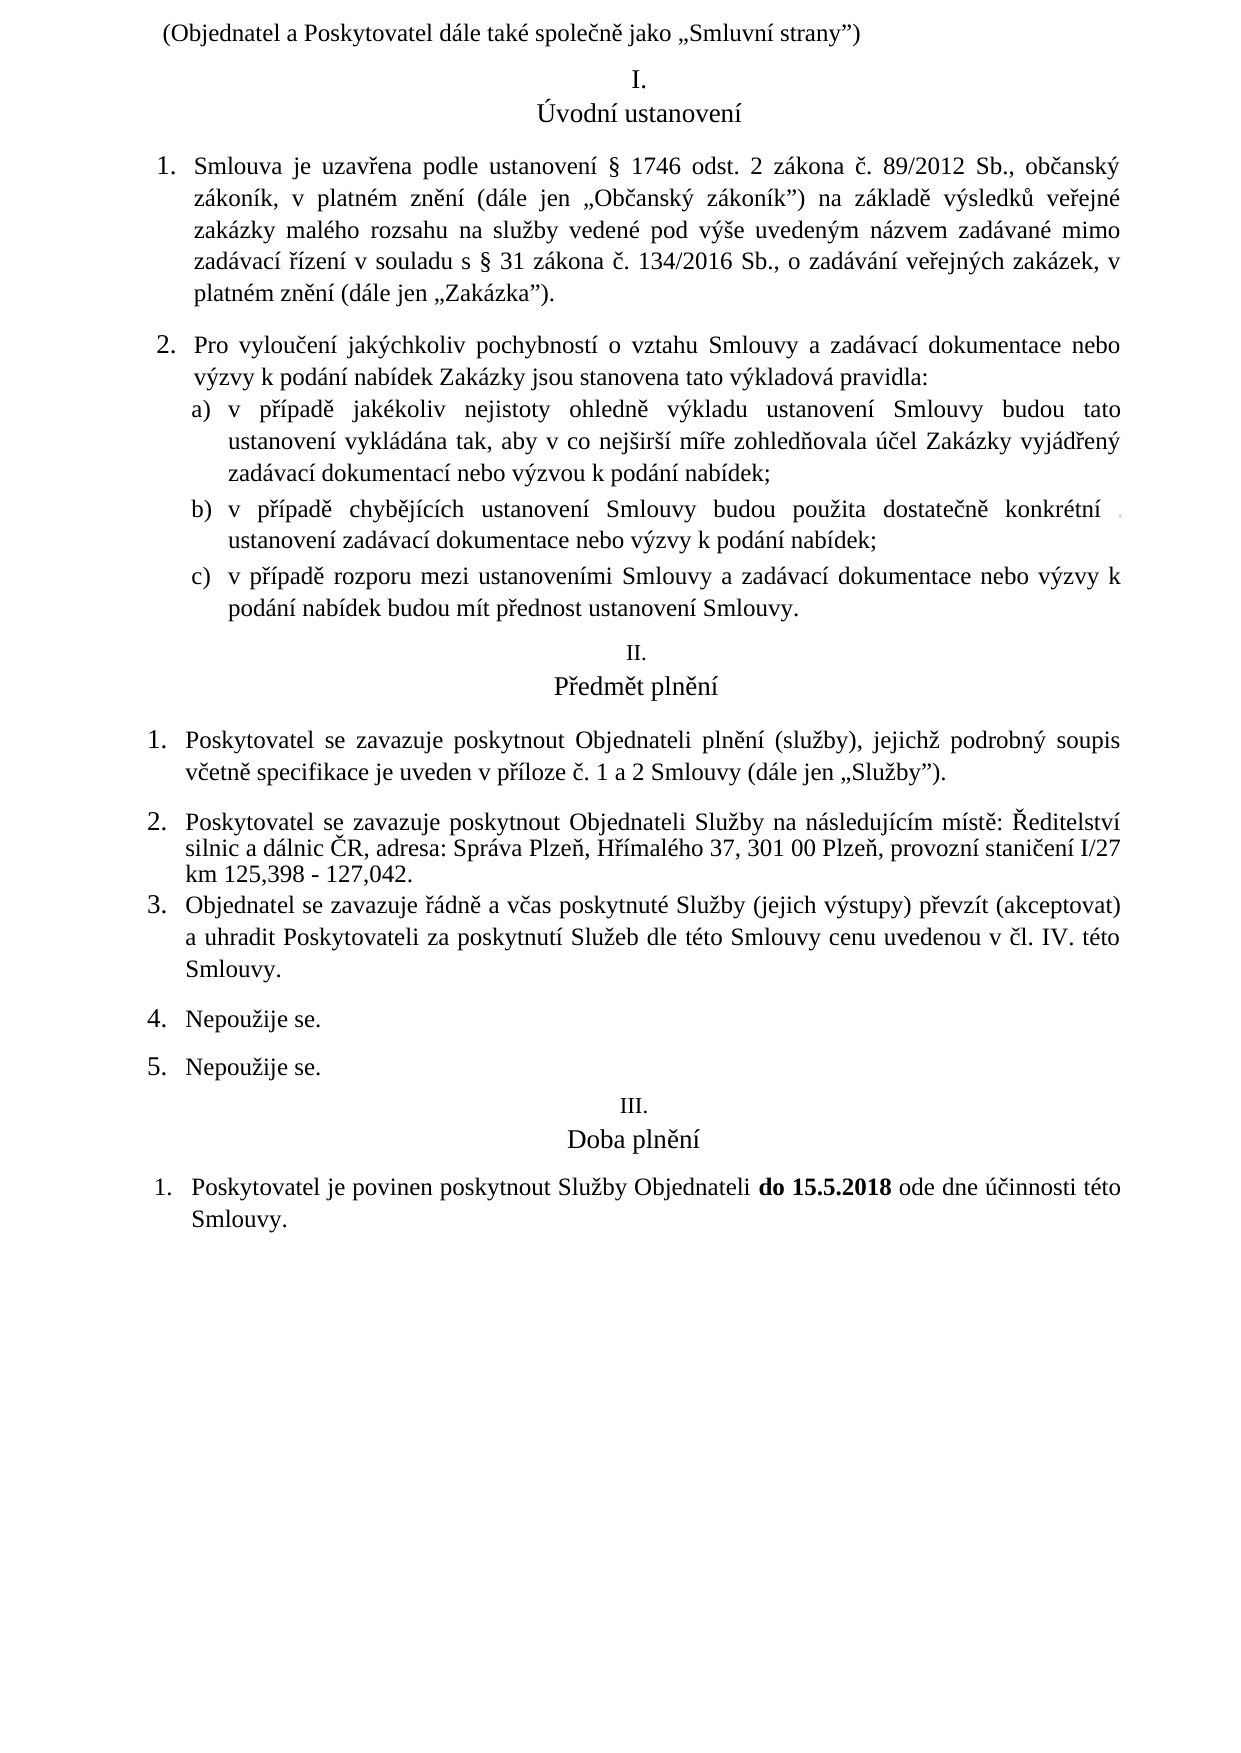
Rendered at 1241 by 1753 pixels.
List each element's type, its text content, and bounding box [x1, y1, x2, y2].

list Pro vyloučení jakýchkoliv pochybností o vztahu Smlouvy a zadávací dokumentace nebo výzvy k podání nabídek Zakázky jsou stanovena tato výkladová pravidla: [156, 328, 1121, 391]
list v případě chybějících ustanovení Smlouvy budou použita dostatečně konkrétní ustanovení zadávací dokumentace nebo výzvy k podání nabídek; [191, 494, 1121, 554]
text I. [155, 63, 1123, 95]
list Nepoužije se. [147, 1050, 1121, 1081]
list Poskytovatel je povinen poskytnout Služby Objednateli do 15.5.2018 ode dne účinnosti této Smlouvy. [154, 1172, 1121, 1233]
text (Objednatel a Poskytovatel dále také společně jako „Smluvní strany”) [156, 18, 1121, 47]
list Nepoužije se. [147, 1002, 1121, 1033]
text Úvodní ustanovení [155, 97, 1123, 128]
list Poskytovatel se zavazuje poskytnout Objednateli plnění (služby), jejichž podrobný soupis včetně specifikace je uveden v příloze č. 1 a 2 Smlouvy (dále jen „Služby”). [147, 723, 1121, 786]
list Objednatel se zavazuje řádně a včas poskytnuté Služby (jejich výstupy) převzít (akceptovat) a uhradit Poskytovateli za poskytnutí Služeb dle této Smlouvy cenu uvedenou v čl. IV. této Smlouvy. [147, 888, 1121, 983]
list Smlouva je uzavřena podle ustanovení § 1746 odst. 2 zákona č. 89/2012 Sb., občanský zákoník, v platném znění (dále jen „Občanský zákoník”) na základě výsledků veřejné zakázky malého rozsahu na služby vedené pod výše uvedeným názvem zadávané mimo zadávací řízení v souladu s § 31 zákona č. 134/2016 Sb., o zadávání veřejných zakázek, v platném znění (dále jen „Zakázka”). [156, 149, 1121, 307]
text Předmět plnění [155, 670, 1117, 701]
list Poskytovatel se zavazuje poskytnout Objednateli Služby na následujícím místě: Ředitelství silnic a dálnic ČR, adresa: Správa Plzeň, Hřímalého 37, 301 00 Plzeň, provozní staničení I/27 km 125,398 - 127,042. [147, 808, 1121, 888]
list v případě rozporu mezi ustanoveními Smlouvy a zadávací dokumentace nebo výzvy k podání nabídek budou mít přednost ustanovení Smlouvy. [191, 561, 1121, 621]
text III. [150, 1093, 1118, 1119]
text Doba plnění [155, 1123, 1112, 1154]
text II. [150, 639, 1123, 666]
list v případě jakékoliv nejistoty ohledně výkladu ustanovení Smlouvy budou tato ustanovení vykládána tak, aby v co nejširší míře zohledňovala účel Zakázky vyjádřený zadávací dokumentací nebo výzvou k podání nabídek; [191, 394, 1121, 486]
